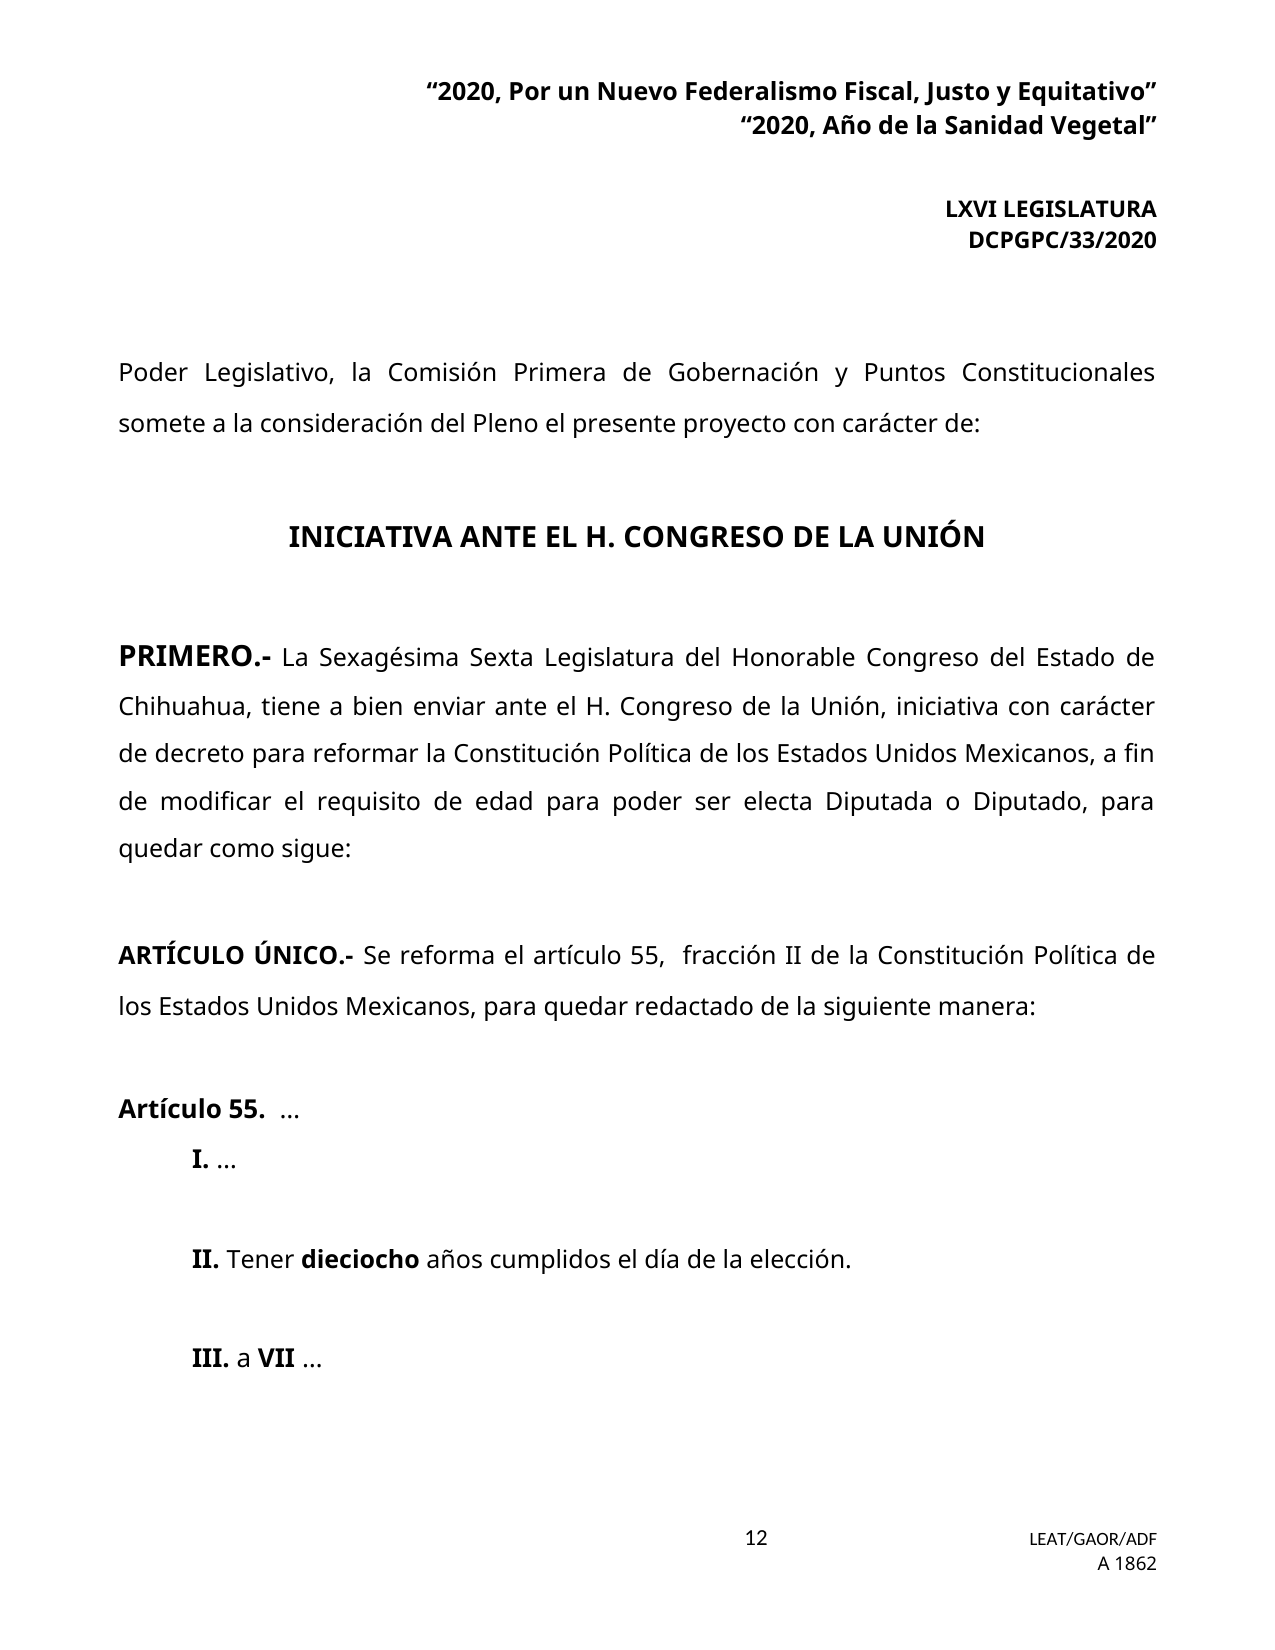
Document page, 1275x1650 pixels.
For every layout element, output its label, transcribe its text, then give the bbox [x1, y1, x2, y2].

text Artículo 55. … [118, 1091, 1141, 1127]
text PRIMERO.- La Sexagésima Sexta Legislatura del Honorable Congreso del Estado de Chihuahua, tiene a bien enviar ante el H. Congreso de la Unión, iniciativa con carácter de decreto para reformar la Constitución Política de los Estados Unidos Mexicanos, a fin de modificar el requisito de edad para poder ser electa Diputada o Diputado, para quedar como sigue: [118, 635, 1157, 865]
text II. Tener dieciocho años cumplidos el día de la elección. [192, 1240, 1141, 1276]
text III. a VII … [192, 1339, 1141, 1375]
text INICIATIVA ANTE EL H. CONGRESO DE LA UNIÓN [118, 516, 1157, 556]
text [118, 354, 1157, 439]
text I. … [192, 1141, 1141, 1176]
text ARTÍCULO ÚNICO.- Se reforma el artículo 55, fracción II de la Constitución Política de los Estados Unidos Mexicanos, para quedar redactado de la siguiente manera: [118, 938, 1157, 1023]
